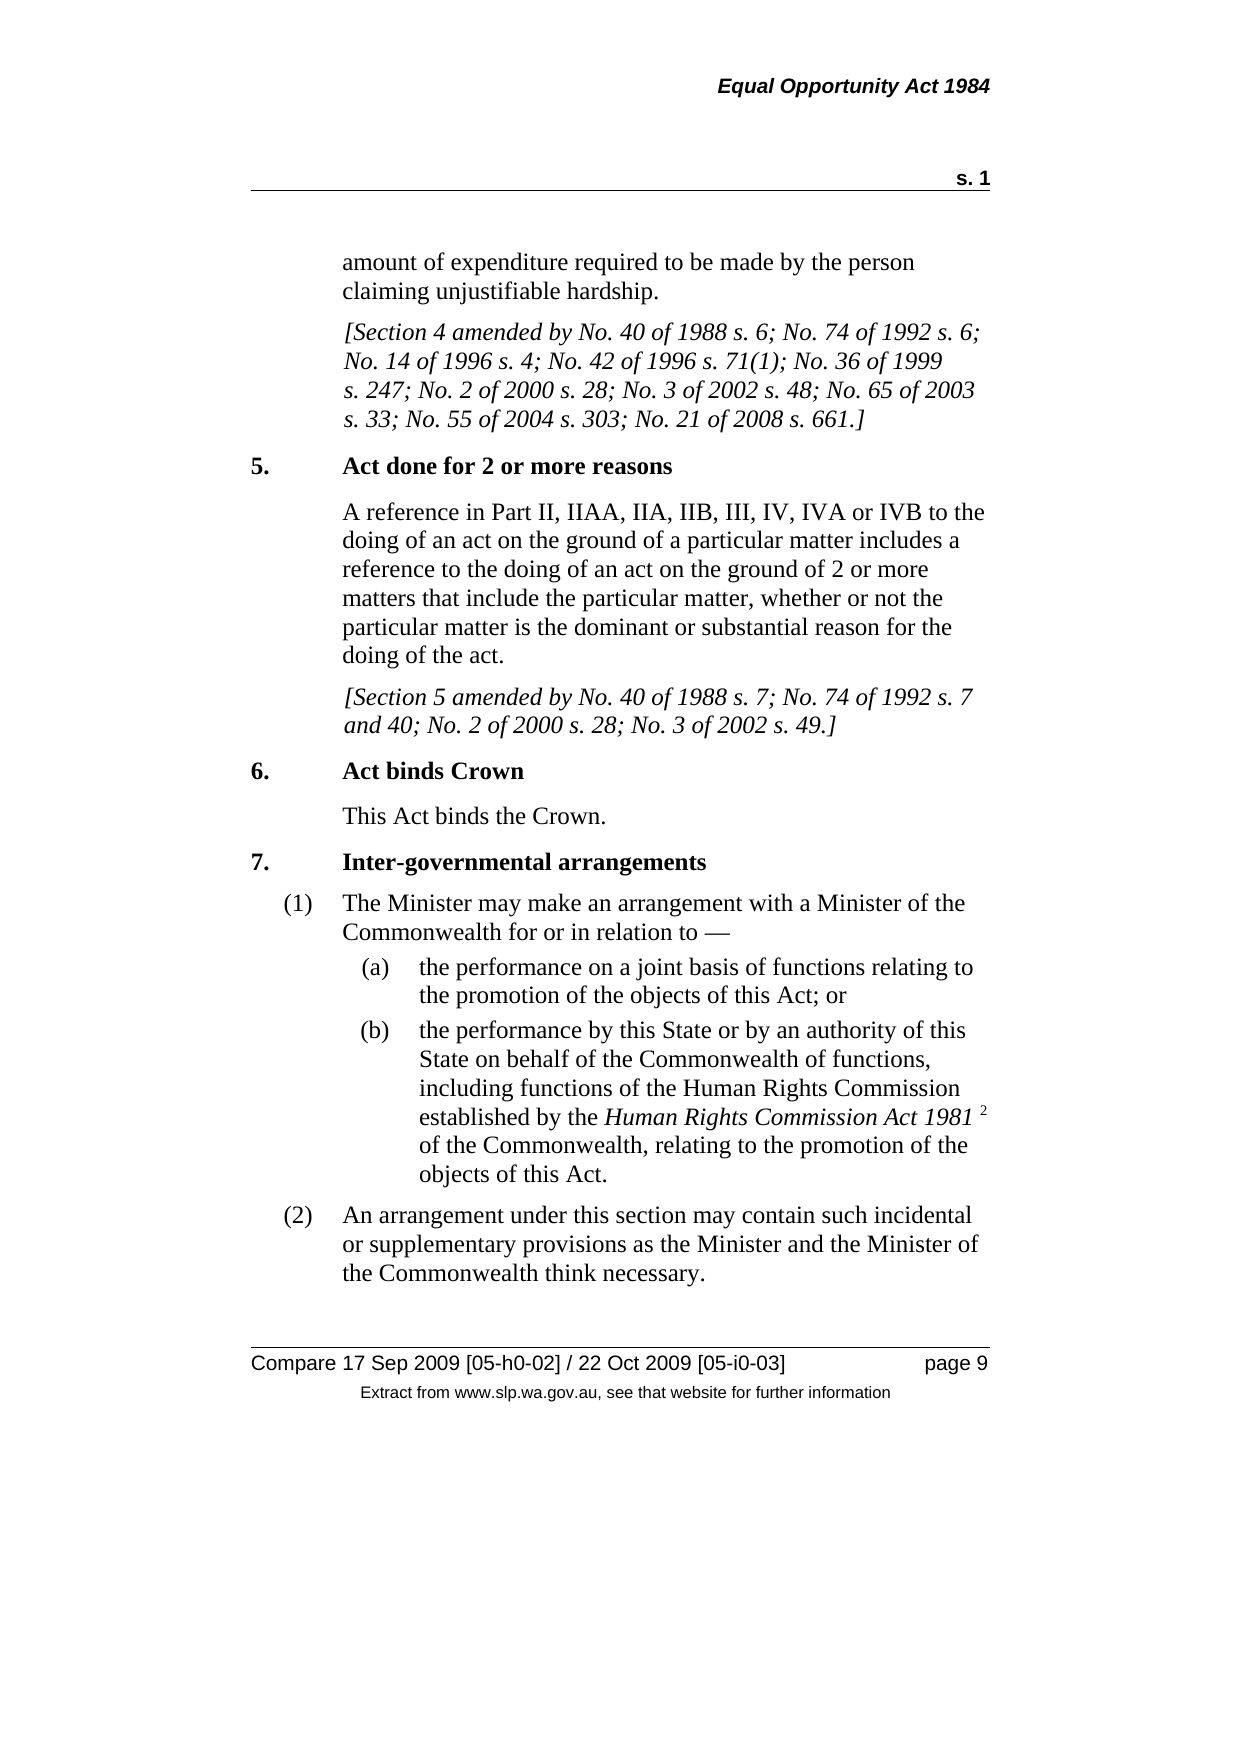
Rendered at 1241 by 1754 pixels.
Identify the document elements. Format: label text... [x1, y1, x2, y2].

subtitle 7. Inter-governmental arrangements [251, 847, 990, 875]
text (b) the performance by this State or by an authority of this State on behalf of the Commonwealth of functions, including functions of the Human Rights Commission established by the Human Rights Commission Act 1981 2 of the Commonwealth, relating to the promotion of the objects of this Act. [251, 1015, 990, 1188]
subtitle 5. Act done for 2 or more reasons [251, 451, 990, 480]
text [251, 247, 990, 305]
text (a) the performance on a joint basis of functions relating to the promotion of the objects of this Act; or [251, 952, 990, 1009]
text This Act binds the Crown. [251, 801, 990, 830]
text [Section 5 amended by No. 40 of 1988 s. 7; No. 74 of 1992 s. 7 and 40; No. 2 of 2000 s. 28; No. 3 of 2002 s. 49.] [251, 682, 990, 739]
text [Section 4 amended by No. 40 of 1988 s. 6; No. 74 of 1992 s. 6; No. 14 of 1996 s. 4; No. 42 of 1996 s. 71(1); No. 36 of 1999 s. 247; No. 2 of 2000 s. 28; No. 3 of 2002 s. 48; No. 65 of 2003 s. 33; No. 55 of 2004 s. 303; No. 21 of 2008 s. 661.] [251, 317, 990, 432]
text A reference in Part II, IIAA, IIA, IIB, III, IV, IVA or IVB to the doing of an act on the ground of a particular matter includes a reference to the doing of an act on the ground of 2 or more matters that include the particular matter, whether or not the particular matter is the dominant or substantial reason for the doing of the act. [251, 497, 990, 669]
text (1) The Minister may make an arrangement with a Minister of the Commonwealth for or in relation to — [251, 888, 990, 945]
text (2) An arrangement under this section may contain such incidental or supplementary provisions as the Minister and the Minister of the Commonwealth think necessary. [251, 1200, 990, 1287]
subtitle 6. Act binds Crown [251, 756, 990, 784]
